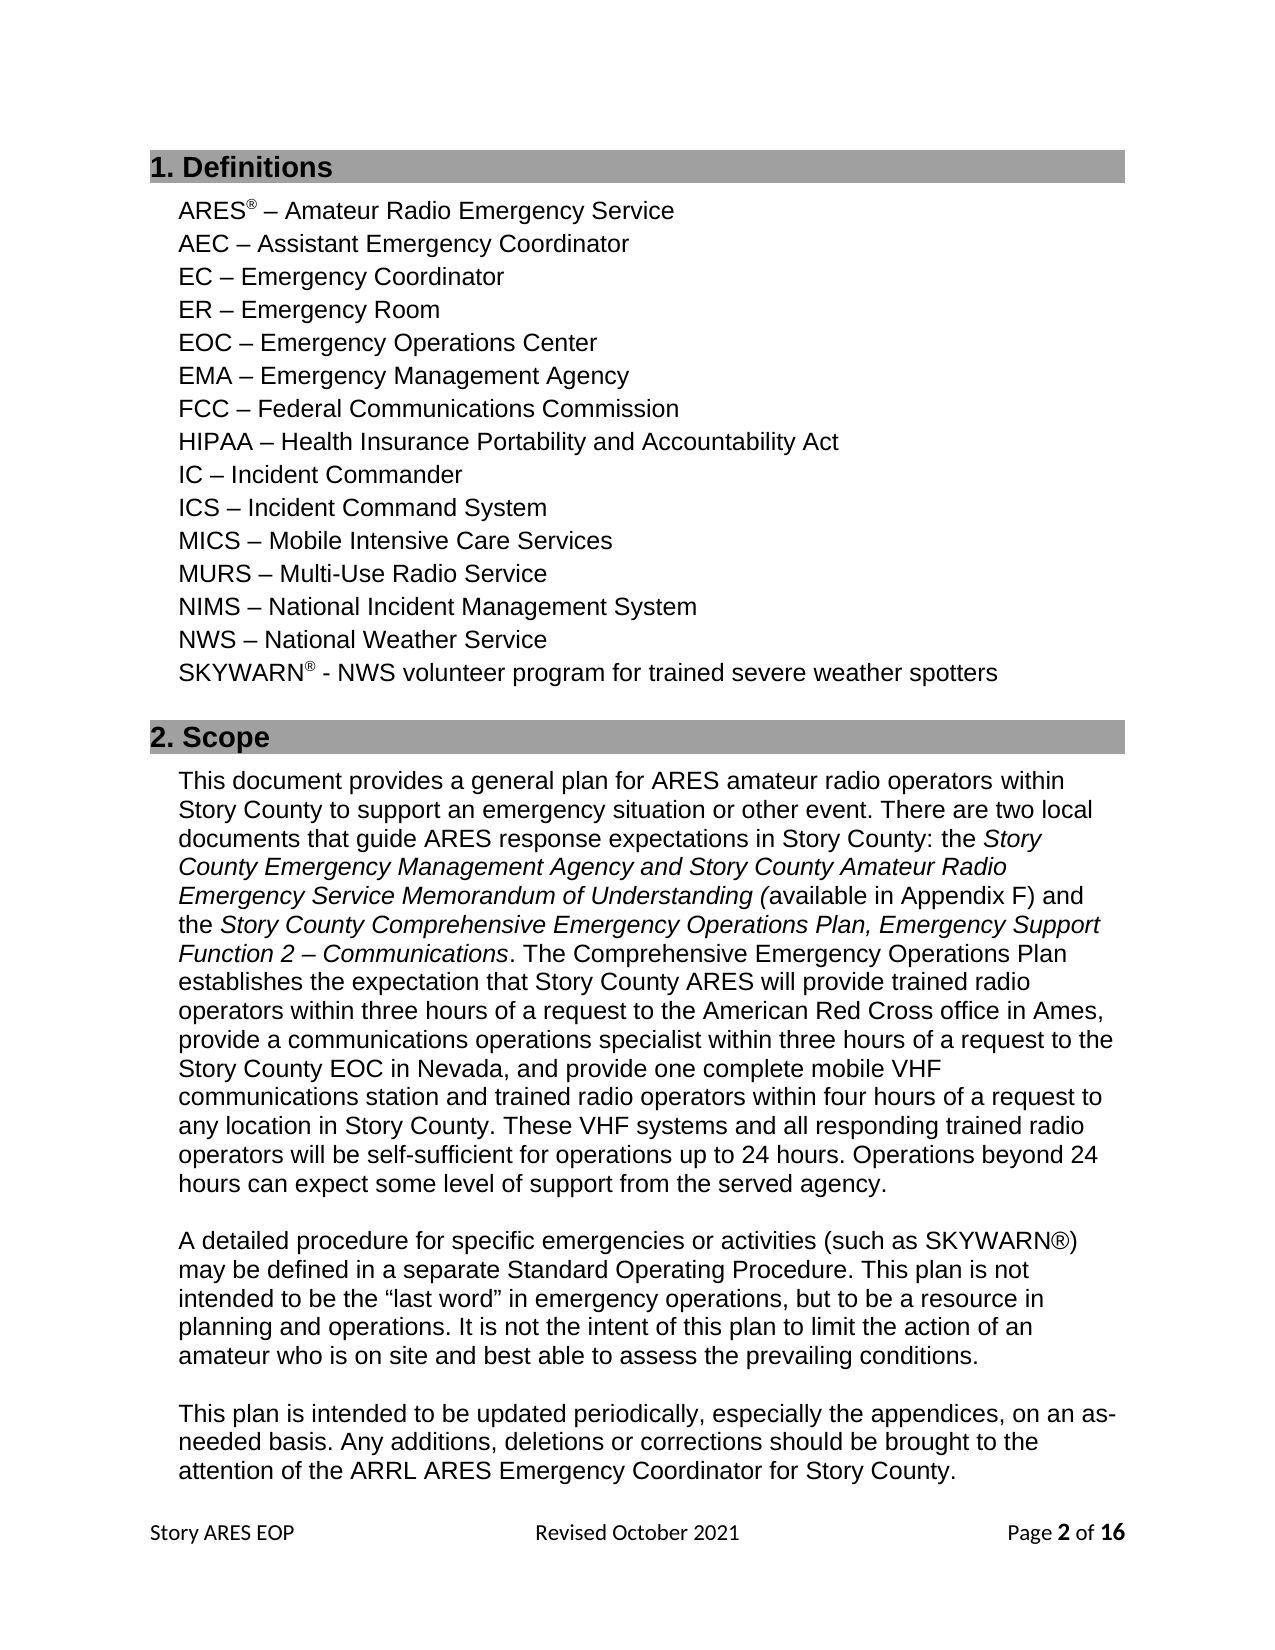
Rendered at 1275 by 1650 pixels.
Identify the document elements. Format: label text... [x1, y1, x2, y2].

text ER – Emergency Room [178, 295, 1125, 324]
text 2. Scope [150, 720, 1125, 754]
text This document provides a general plan for ARES amateur radio operators within Story County to support an emergency situation or other event. There are two local documents that guide ARES response expectations in Story County: the Story County Emergency Management Agency and Story County Amateur Radio Emergency Service Memorandum of Understanding (available in Appendix F) and the Story County Comprehensive Emergency Operations Plan, Emergency Support Function 2 – Communications. The Comprehensive Emergency Operations Plan establishes the expectation that Story County ARES will provide trained radio operators within three hours of a request to the American Red Cross office in Ames, provide a communications operations specialist within three hours of a request to the Story County EOC in Nevada, and provide one complete mobile VHF communications station and trained radio operators within four hours of a request to any location in Story County. These VHF systems and all responding trained radio operators will be self-sufficient for operations up to 24 hours. Operations beyond 24 hours can expect some level of support from the served agency. [178, 766, 1125, 1197]
text A detailed procedure for specific emergencies or activities (such as SKYWARN®) may be defined in a separate Standard Operating Procedure. This plan is not intended to be the “last word” in emergency operations, but to be a resource in planning and operations. It is not the intent of this plan to limit the action of an amateur who is on site and best able to assess the prevailing conditions. [178, 1226, 1125, 1370]
text SKYWARN® - NWS volunteer program for trained severe weather spotters [178, 658, 1125, 687]
text EOC – Emergency Operations Center [178, 328, 1125, 357]
text MURS – Multi-Use Radio Service [178, 559, 1125, 588]
text MICS – Mobile Intensive Care Services [178, 526, 1125, 555]
text AEC – Assistant Emergency Coordinator [178, 229, 1125, 258]
text IC – Incident Commander [178, 460, 1125, 489]
text EC – Emergency Coordinator [178, 262, 1125, 291]
text NIMS – National Incident Management System [178, 592, 1125, 621]
text NWS – National Weather Service [178, 625, 1125, 654]
text ARES® – Amateur Radio Emergency Service [178, 196, 1125, 225]
text This plan is intended to be updated periodically, especially the appendices, on an as-needed basis. Any additions, deletions or corrections should be brought to the attention of the ARRL ARES Emergency Coordinator for Story County. [178, 1399, 1125, 1485]
text HIPAA – Health Insurance Portability and Accountability Act [178, 427, 1125, 456]
text ICS – Incident Command System [178, 493, 1125, 522]
text EMA – Emergency Management Agency [178, 361, 1125, 390]
text 1. Definitions [150, 150, 1125, 183]
text FCC – Federal Communications Commission [178, 394, 1125, 423]
